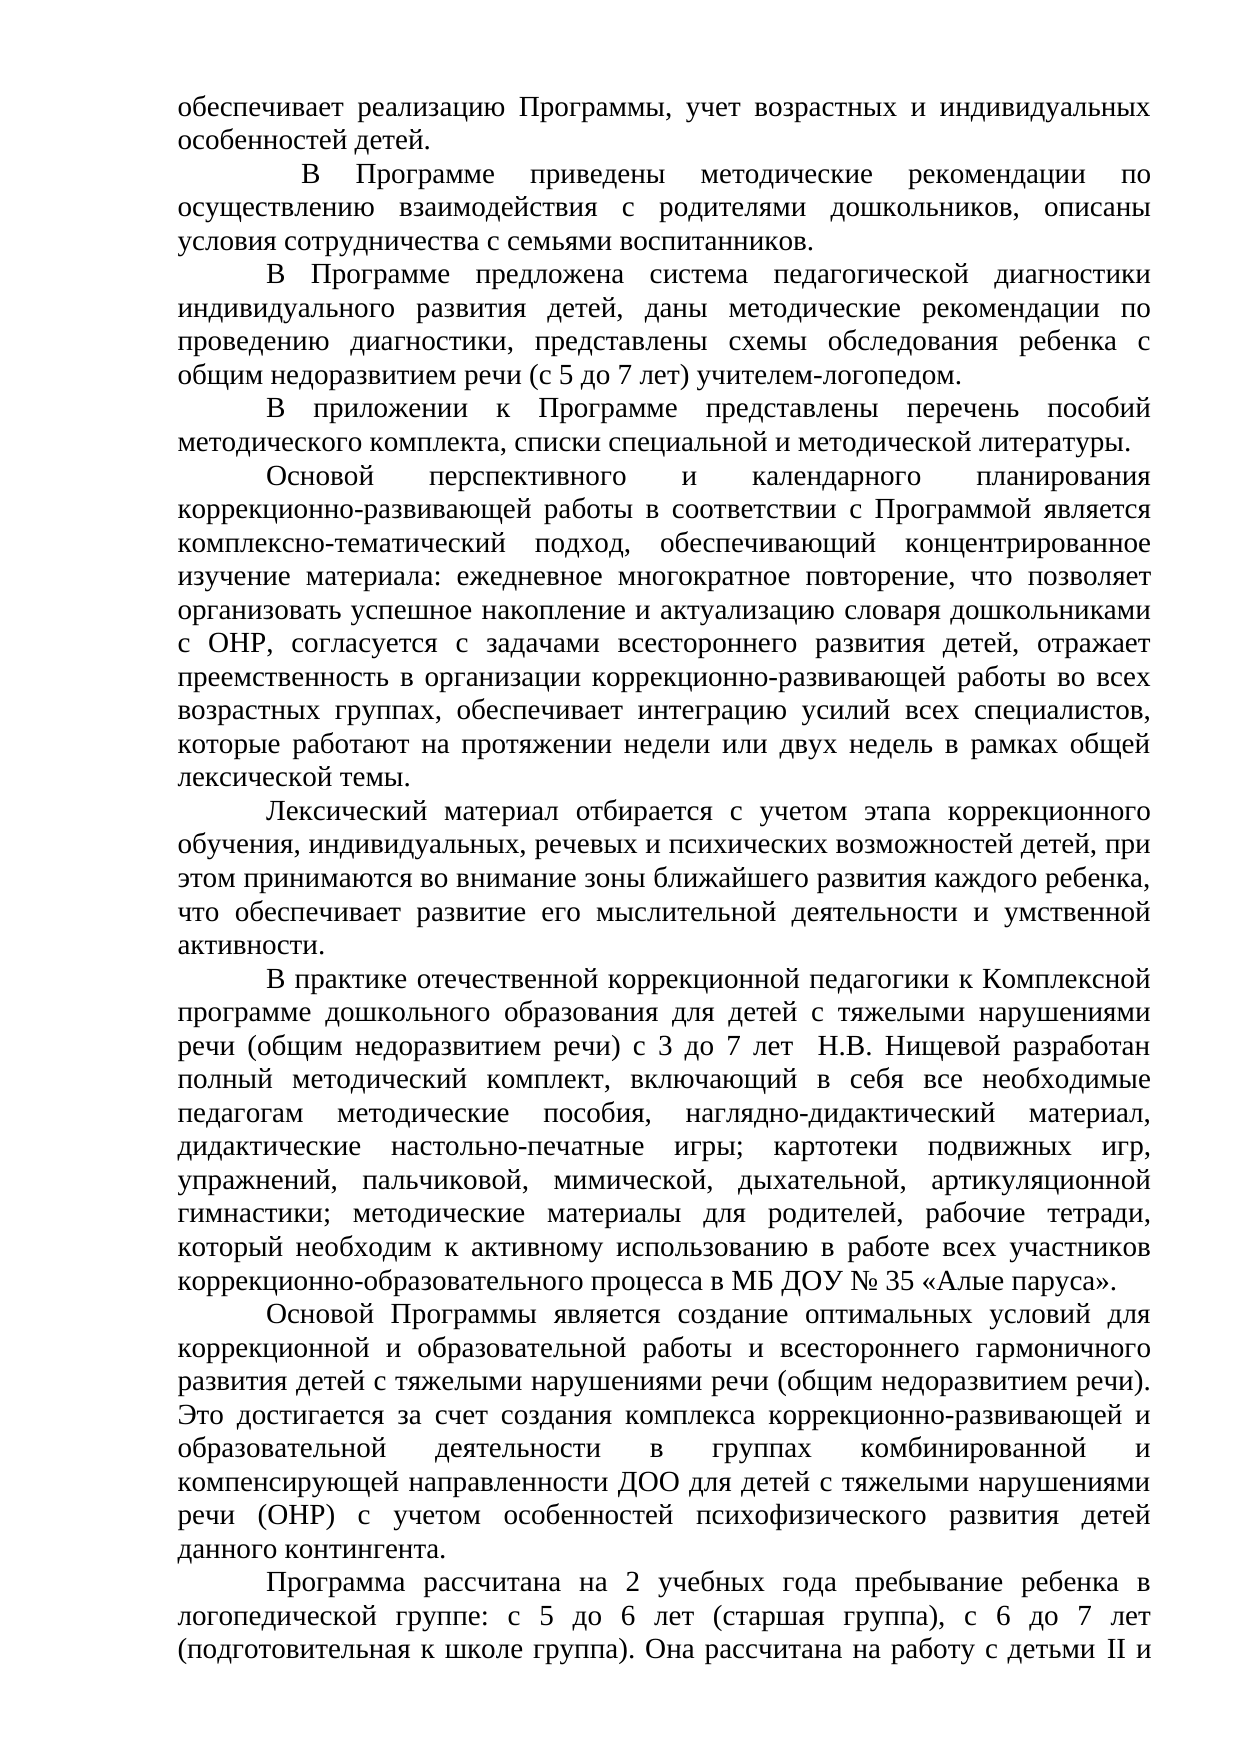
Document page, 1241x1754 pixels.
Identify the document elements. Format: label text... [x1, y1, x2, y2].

text Лексический материал отбирается с учетом этапа коррекционного обучения, индивидуальных, речевых и психических возможностей детей, при этом принимаются во внимание зоны ближайшего развития каждого ребенка, что обеспечивает развитие его мыслительной деятельности и умственной активности. [177, 793, 1152, 961]
text Основой перспективного и календарного планирования коррекционно-развивающей работы в соответствии с Программой является комплексно-тематический подход, обеспечивающий концентрированное изучение материала: ежедневное многократное повторение, что позволяет организовать успешное накопление и актуализацию словаря дошкольниками с ОНР, согласуется с задачами всестороннего развития детей, отражает преемственность в организации коррекционно-развивающей работы во всех возрастных группах, обеспечивает интеграцию усилий всех специалистов, которые работают на протяжении недели или двух недель в рамках общей лексической темы. [177, 458, 1152, 793]
text В Программе приведены методические рекомендации по осуществлению взаимодействия с родителями дошкольников, описаны условия сотрудничества с семьями воспитанников. [177, 156, 1152, 256]
text В Программе предложена система педагогической диагностики индивидуального развития детей, даны методические рекомендации по проведению диагностики, представлены схемы обследования ребенка с общим недоразвитием речи (с 5 до 7 лет) учителем-логопедом. [177, 256, 1152, 391]
text В практике отечественной коррекционной педагогики к Комплексной программе дошкольного образования для детей с тяжелыми нарушениями речи (общим недоразвитием речи) с 3 до 7 лет Н.В. Нищевой разработан полный методический комплект, включающий в себя все необходимые педагогам методические пособия, наглядно-дидактический материал, дидактические настольно-печатные игры; картотеки подвижных игр, упражнений, пальчиковой, мимической, дыхательной, артикуляционной гимнастики; методические материалы для родителей, рабочие тетради, который необходим к активному использованию в работе всех участников коррекционно-образовательного процесса в МБ ДОУ № 35 «Алые паруса». [177, 961, 1152, 1296]
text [177, 89, 1152, 156]
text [177, 1564, 1152, 1665]
text Основой Программы является создание оптимальных условий для коррекционной и образовательной работы и всестороннего гармоничного развития детей с тяжелыми нарушениями речи (общим недоразвитием речи). Это достигается за счет создания комплекса коррекционно-развивающей и образовательной деятельности в группах комбинированной и компенсирующей направленности ДОО для детей с тяжелыми нарушениями речи (ОНР) с учетом особенностей психофизического развития детей данного контингента. [177, 1296, 1152, 1564]
text В приложении к Программе представлены перечень пособий методического комплекта, списки специальной и методической литературы. [177, 391, 1152, 458]
